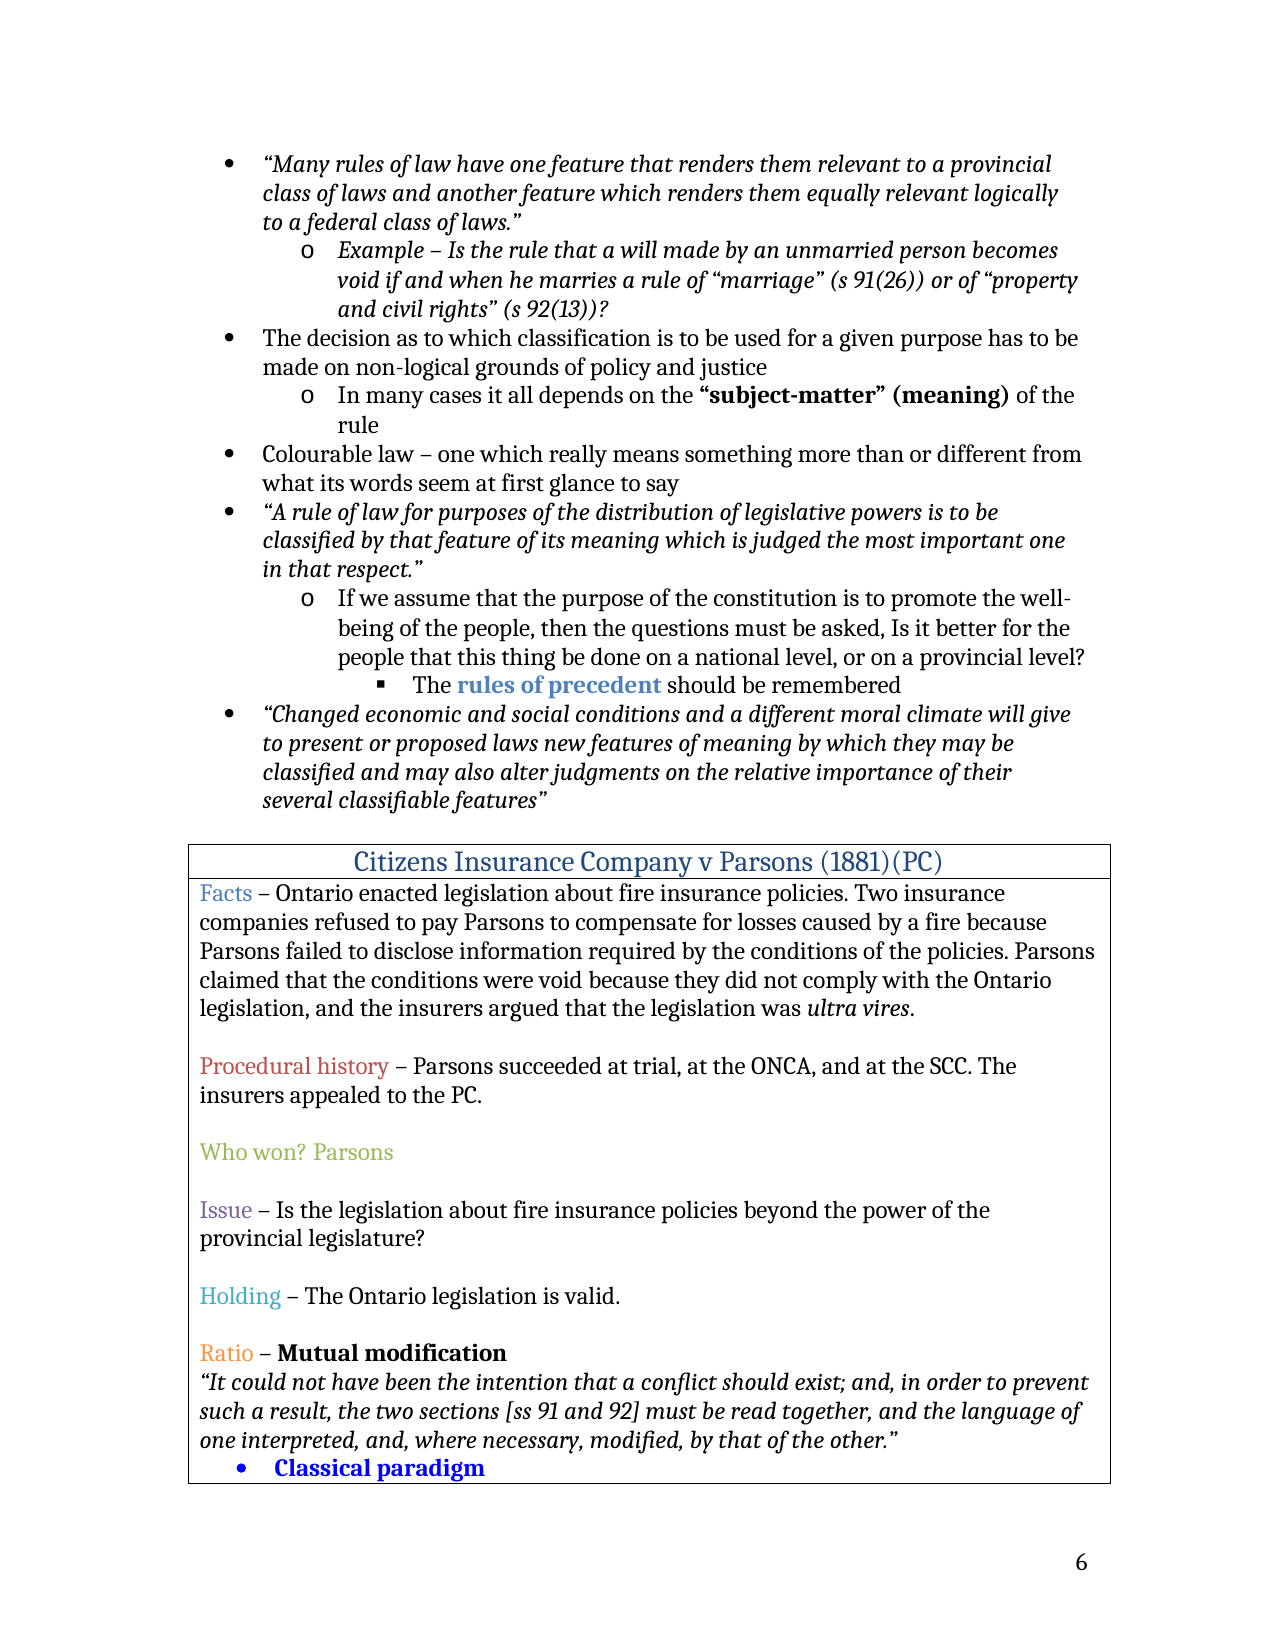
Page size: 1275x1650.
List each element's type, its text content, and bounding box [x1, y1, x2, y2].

list The decision as to which classification is to be used for a given purpose has to be made on non-logical grounds of policy and justice [225, 324, 1087, 381]
list The rules of precedent should be remembered [375, 671, 1087, 700]
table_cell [189, 879, 1110, 1483]
table_header Citizens Insurance Company v Parsons (1881)(PC) [189, 845, 1110, 878]
list If we assume that the purpose of the constitution is to promote the well-being of the people, then the questions must be asked, Is it better for the people that this thing be done on a national level, or on a provincial level? [300, 584, 1087, 671]
list In many cases it all depends on the “subject-matter” (meaning) of the rule [300, 381, 1087, 440]
list Example – Is the rule that a will made by an unmarried person becomes void if and when he marries a rule of “marriage” (s 91(26)) or of “property and civil rights” (s 92(13))? [300, 236, 1087, 324]
list “Many rules of law have one feature that renders them relevant to a provincial class of laws and another feature which renders them equally relevant logically to a federal class of laws.” [225, 150, 1087, 236]
list “A rule of law for purposes of the distribution of legislative powers is to be classified by that feature of its meaning which is judged the most important one in that respect.” [225, 497, 1087, 584]
list Colourable law – one which really means something more than or different from what its words seem at first glance to say [225, 440, 1087, 497]
list “Changed economic and social conditions and a different moral climate will give to present or proposed laws new features of meaning by which they may be classified and may also alter judgments on the relative importance of their several classifiable features” [225, 700, 1087, 815]
